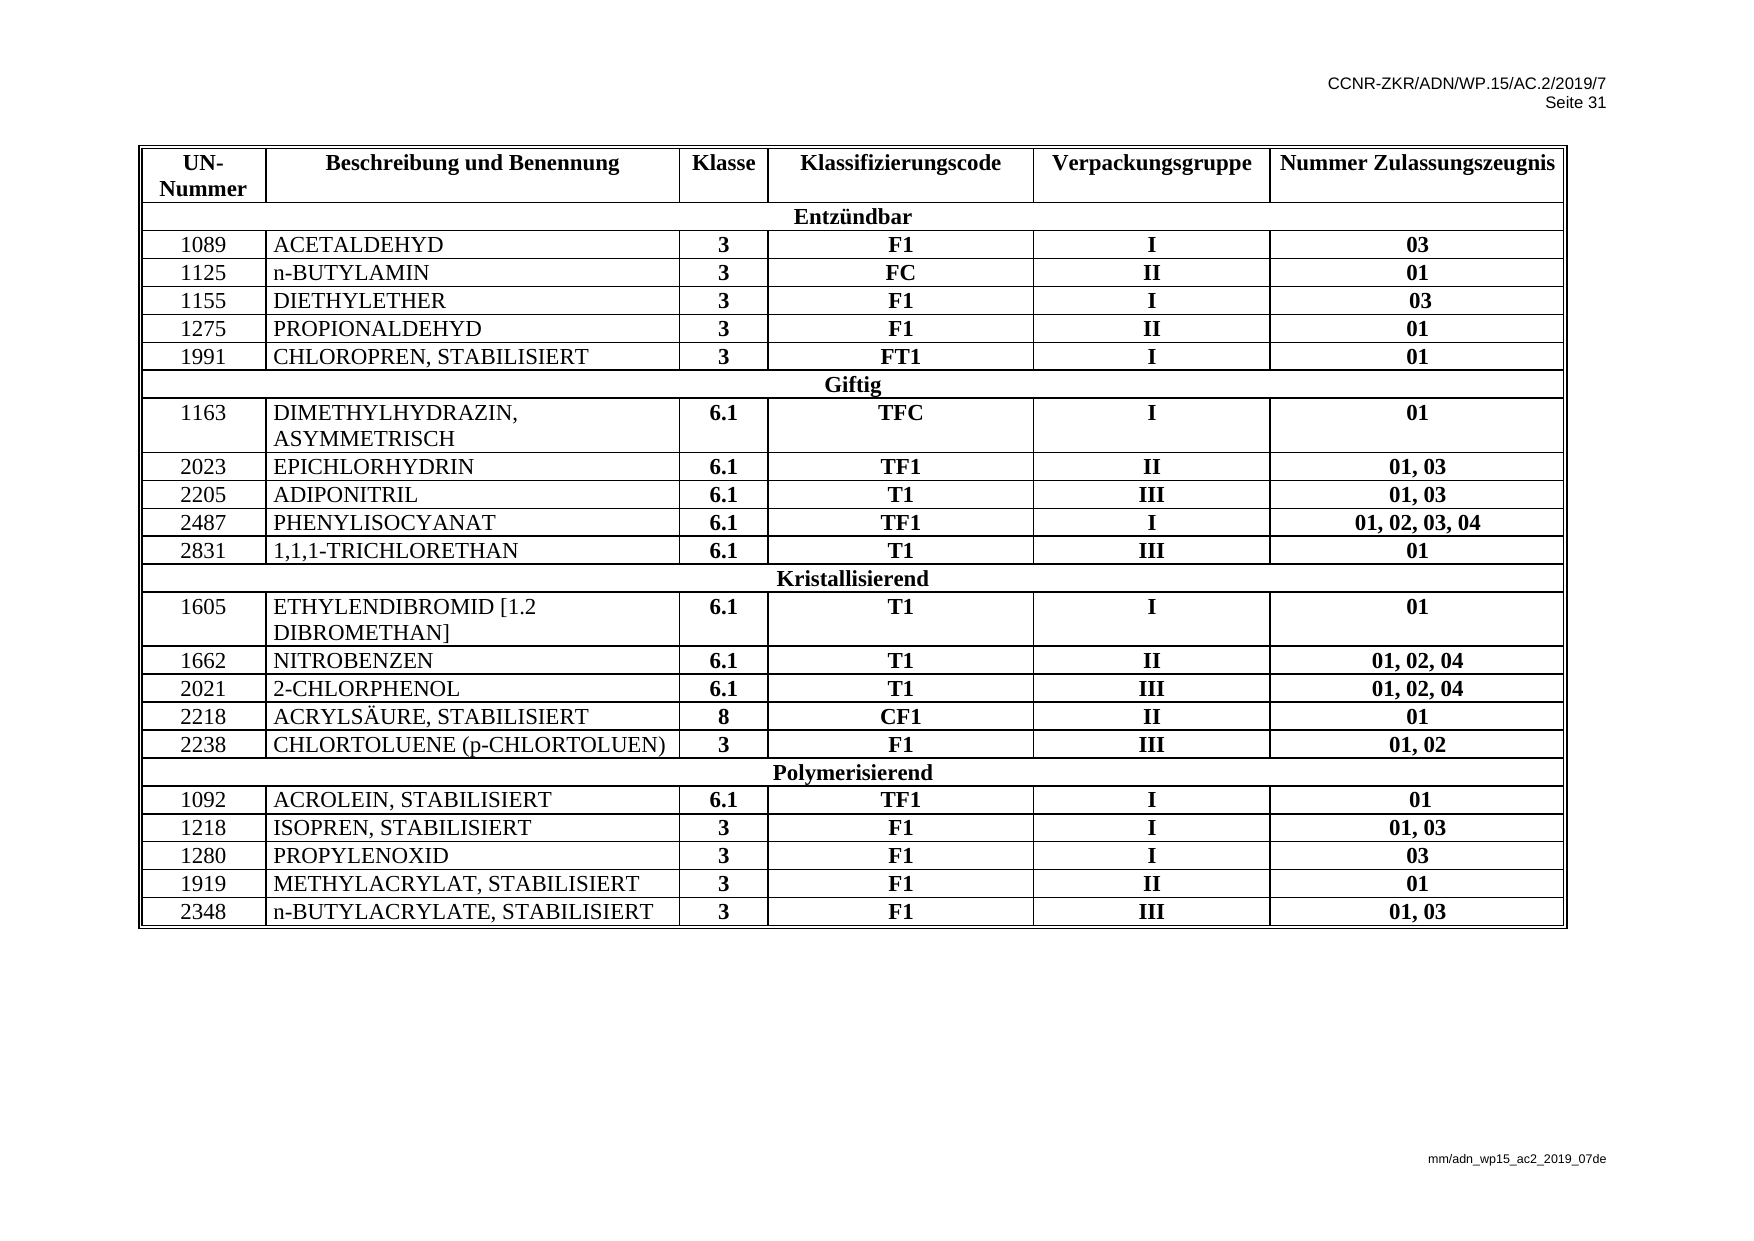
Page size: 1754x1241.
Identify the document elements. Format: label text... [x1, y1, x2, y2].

table_cell ACROLEIN, STABILISIERT [267, 787, 679, 813]
table_cell 3 [680, 231, 767, 258]
table_cell NITROBENZEN [267, 647, 679, 673]
table_cell 1163 [143, 399, 265, 452]
table_cell T1 [769, 537, 1033, 563]
table_cell PROPIONALDEHYD [267, 315, 679, 341]
table_cell 1218 [143, 815, 265, 841]
table_cell 01, 02, 04 [1271, 675, 1563, 701]
table_cell CHLOROPREN, STABILISIERT [267, 343, 679, 369]
table_cell FC [769, 259, 1033, 286]
table_cell F1 [769, 287, 1033, 313]
table_cell 1280 [143, 842, 265, 869]
table_cell n-BUTYLACRYLATE, STABILISIERT [267, 898, 679, 924]
table_cell 1605 [143, 593, 265, 645]
table_cell 1092 [143, 787, 265, 813]
table_cell 1125 [143, 259, 265, 286]
table_cell n-BUTYLAMIN [267, 259, 679, 286]
table_cell II [1034, 647, 1269, 673]
table_cell 01, 02, 03, 04 [1271, 509, 1563, 535]
table_cell III [1034, 537, 1269, 563]
table_cell FT1 [769, 343, 1033, 369]
table_cell I [1034, 787, 1269, 813]
table_cell 2023 [143, 453, 265, 479]
table_cell F1 [769, 870, 1033, 897]
table_cell TF1 [769, 509, 1033, 535]
table_cell ACETALDEHYD [267, 231, 679, 258]
table_header Klasse [680, 149, 767, 202]
table_header Klassifizierungscode [769, 149, 1033, 202]
table_cell 01, 02 [1271, 731, 1563, 757]
table_cell 6.1 [680, 787, 767, 813]
table_cell 6.1 [680, 647, 767, 673]
table_cell 6.1 [680, 675, 767, 701]
table_header Nummer Zulassungszeugnis [1271, 149, 1563, 202]
table_cell 01 [1271, 787, 1563, 813]
table_cell 01, 03 [1271, 481, 1563, 507]
table_cell 1089 [143, 231, 265, 258]
table_cell I [1034, 231, 1269, 258]
table_cell Giftig [143, 371, 1563, 397]
table_cell Entzündbar [143, 203, 1563, 230]
table_cell 1919 [143, 870, 265, 897]
table_cell 3 [680, 898, 767, 924]
table_cell T1 [769, 593, 1033, 645]
table_cell 2-CHLORPHENOL [267, 675, 679, 701]
table_cell EPICHLORHYDRIN [267, 453, 679, 479]
table_cell III [1034, 675, 1269, 701]
table_cell 01 [1271, 343, 1563, 369]
table_cell 3 [680, 731, 767, 757]
table_cell F1 [769, 815, 1033, 841]
table_cell CHLORTOLUENE (p-CHLORTOLUEN) [267, 731, 679, 757]
table_cell 01 [1271, 537, 1563, 563]
table_cell 8 [680, 703, 767, 729]
table_cell 2021 [143, 675, 265, 701]
table_cell TFC [769, 399, 1033, 452]
table_cell II [1034, 453, 1269, 479]
table_cell I [1034, 815, 1269, 841]
table_cell F1 [769, 231, 1033, 258]
table_cell 3 [680, 842, 767, 869]
table_cell 3 [680, 343, 767, 369]
table_cell T1 [769, 481, 1033, 507]
table_cell 3 [680, 870, 767, 897]
table_cell 01 [1271, 399, 1563, 452]
table_cell 01 [1271, 315, 1563, 341]
table_cell 01, 03 [1271, 453, 1563, 479]
table_cell 01 [1271, 259, 1563, 286]
table_cell F1 [769, 731, 1033, 757]
table_cell 6.1 [680, 453, 767, 479]
table_cell F1 [769, 898, 1033, 924]
table_cell DIETHYLETHER [267, 287, 679, 313]
table_cell II [1034, 703, 1269, 729]
table_cell PROPYLENOXID [267, 842, 679, 869]
table_cell 3 [680, 815, 767, 841]
table_cell II [1034, 870, 1269, 897]
table_cell TF1 [769, 453, 1033, 479]
table_cell 01, 03 [1271, 898, 1563, 924]
table_cell METHYLACRYLAT, STABILISIERT [267, 870, 679, 897]
table_cell ADIPONITRIL [267, 481, 679, 507]
table_cell 2218 [143, 703, 265, 729]
table_cell 03 [1271, 287, 1563, 313]
table_cell I [1034, 509, 1269, 535]
table_cell DIMETHYLHYDRAZIN, ASYMMETRISCH [267, 399, 679, 452]
table_cell Polymerisierend [143, 759, 1563, 785]
table_cell 2487 [143, 509, 265, 535]
table_cell 6.1 [680, 509, 767, 535]
table_cell T1 [769, 647, 1033, 673]
table_cell ISOPREN, STABILISIERT [267, 815, 679, 841]
table_cell 01 [1271, 703, 1563, 729]
table_cell 3 [680, 287, 767, 313]
table_cell CF1 [769, 703, 1033, 729]
table_cell III [1034, 898, 1269, 924]
table_cell 1275 [143, 315, 265, 341]
table_cell 2238 [143, 731, 265, 757]
table_cell TF1 [769, 787, 1033, 813]
table_cell 01 [1271, 870, 1563, 897]
table_cell III [1034, 731, 1269, 757]
table_cell ETHYLENDIBROMID [1.2 DIBROMETHAN] [267, 593, 679, 645]
table_cell F1 [769, 315, 1033, 341]
table_cell 6.1 [680, 481, 767, 507]
table_cell Kristallisierend [143, 565, 1563, 591]
table_cell I [1034, 842, 1269, 869]
table_cell II [1034, 259, 1269, 286]
table_cell 3 [680, 315, 767, 341]
table_header Beschreibung und Benennung [267, 149, 679, 202]
table_cell III [1034, 481, 1269, 507]
table_cell PHENYLISOCYANAT [267, 509, 679, 535]
table_cell 6.1 [680, 399, 767, 452]
table_header UN-Nummer [143, 149, 265, 202]
table_cell 2831 [143, 537, 265, 563]
table_cell T1 [769, 675, 1033, 701]
table_cell 1991 [143, 343, 265, 369]
table_cell II [1034, 315, 1269, 341]
table_cell I [1034, 593, 1269, 645]
table_cell 1662 [143, 647, 265, 673]
table_cell 01, 03 [1271, 815, 1563, 841]
table_cell 1,1,1-TRICHLORETHAN [267, 537, 679, 563]
table_cell I [1034, 343, 1269, 369]
table_cell 03 [1271, 231, 1563, 258]
table_cell 6.1 [680, 593, 767, 645]
table_cell 01 [1271, 593, 1563, 645]
table_header Verpackungsgruppe [1034, 149, 1269, 202]
table_cell I [1034, 399, 1269, 452]
table_cell ACRYLSÄURE, STABILISIERT [267, 703, 679, 729]
table_cell 2348 [143, 898, 265, 924]
table_cell F1 [769, 842, 1033, 869]
table_cell 01, 02, 04 [1271, 647, 1563, 673]
table_cell 3 [680, 259, 767, 286]
table_cell 03 [1271, 842, 1563, 869]
table_cell 6.1 [680, 537, 767, 563]
table_cell I [1034, 287, 1269, 313]
table_cell 2205 [143, 481, 265, 507]
table_cell 1155 [143, 287, 265, 313]
